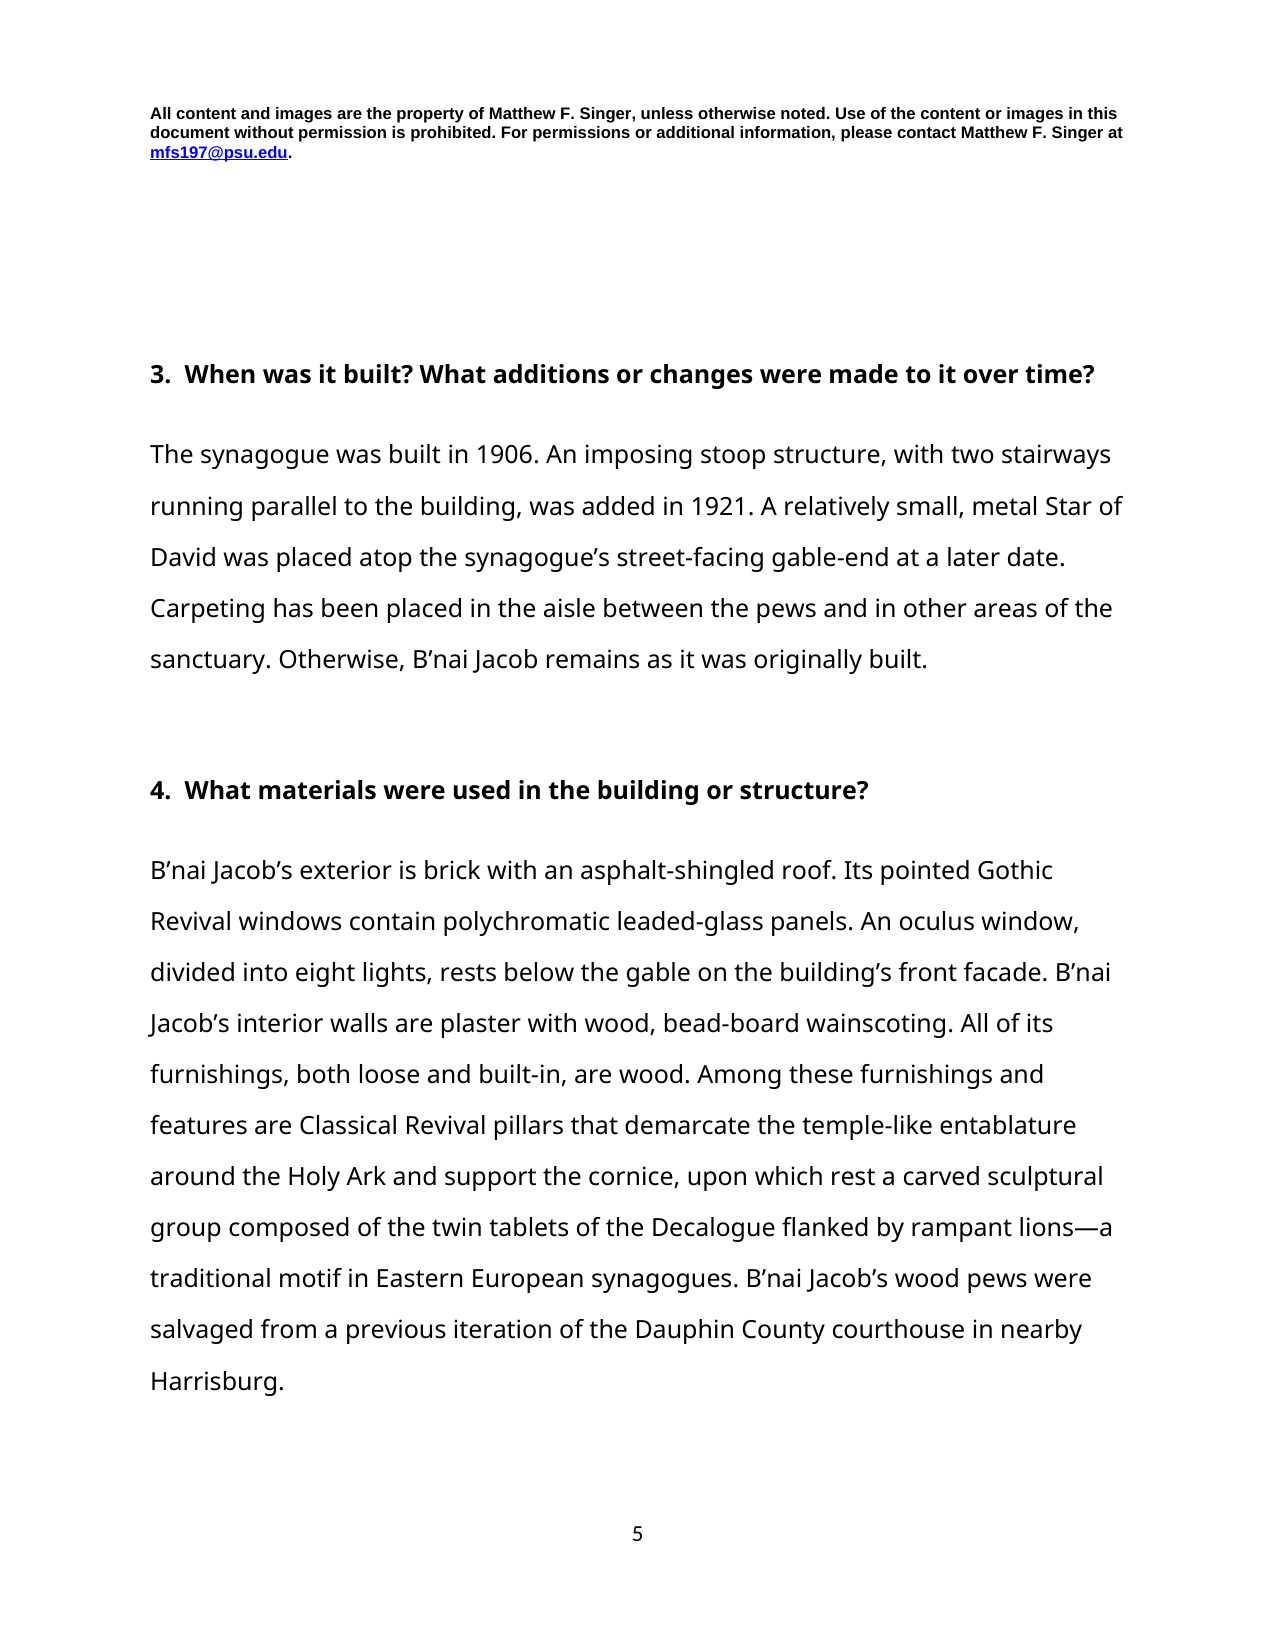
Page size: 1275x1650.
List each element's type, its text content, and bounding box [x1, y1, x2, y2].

text 3. When was it built? What additions or changes were made to it over time? [150, 306, 1125, 391]
text The synagogue was built in 1906. An imposing stoop structure, with two stairways running parallel to the building, was added in 1921. A relatively small, metal Star of David was placed atop the synagogue’s street-facing gable-end at a later date. Carpeting has been placed in the aisle between the pews and in other areas of the sanctuary. Otherwise, B’nai Jacob remains as it was originally built. [150, 437, 1125, 675]
text B’nai Jacob’s exterior is brick with an asphalt-shingled roof. Its pointed Gothic Revival windows contain polychromatic leaded-glass panels. An oculus window, divided into eight lights, rests below the gable on the building’s front facade. B’nai Jacob’s interior walls are plaster with wood, bead-board wainscoting. All of its furnishings, both loose and built-in, are wood. Among these furnishings and features are Classical Revival pillars that demarcate the temple-like entablature around the Holy Ark and support the cornice, upon which rest a carved sculptural group composed of the twin tablets of the Decalogue flanked by rampant lions—a traditional motif in Eastern European synagogues. B’nai Jacob’s wood pews were salvaged from a previous iteration of the Dauphin County courthouse in nearby Harrisburg. [150, 853, 1125, 1397]
text 4. What materials were used in the building or structure? [150, 722, 1125, 807]
